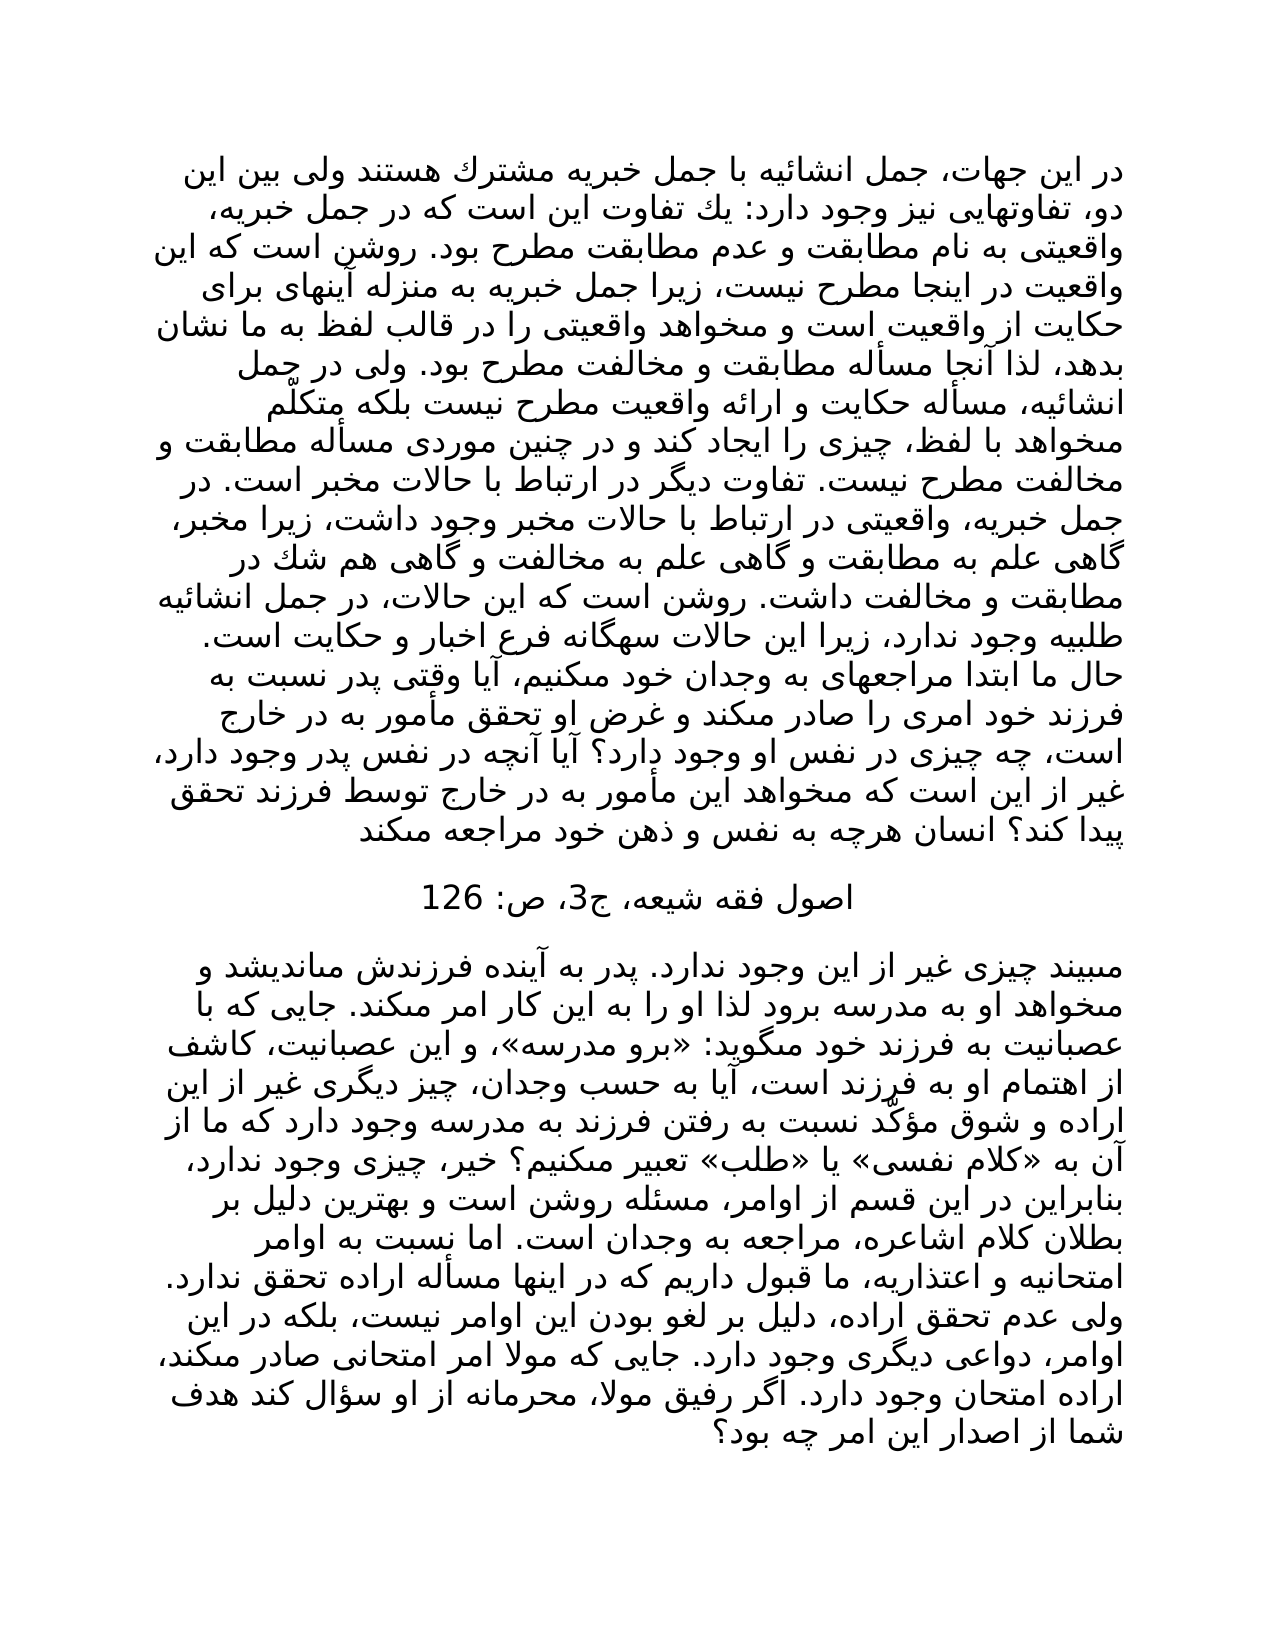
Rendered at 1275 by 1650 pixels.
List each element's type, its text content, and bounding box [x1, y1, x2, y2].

text مى‏بيند چيزى غير از اين وجود ندارد. پدر به آينده فرزندش مى‏انديشد و مى‏خواهد او به مدرسه برود لذا او را به اين كار امر مى‏كند. جايى كه با عصبانيت به فرزند خود مى‏گويد: «برو مدرسه»، و اين عصبانيت، كاشف از اهتمام او به فرزند است، آيا به حسب وجدان، چيز ديگرى غير از اين اراده و شوق مؤكّد نسبت به رفتن فرزند به مدرسه وجود دارد كه ما از آن به «كلام نفسى» يا «طلب» تعبير مى‏كنيم؟ خير، چيزى وجود ندارد، بنابراين در اين قسم از اوامر، مسئله روشن است و بهترين دليل بر بطلان كلام اشاعره، مراجعه به وجدان است. اما نسبت به اوامر امتحانيه و اعتذاريه، ما قبول داريم كه در اين‏ها مسأله اراده تحقق ندارد. ولى عدم تحقق اراده، دليل بر لغو بودن اين اوامر نيست، بلكه در اين اوامر، دواعى ديگرى وجود دارد. جايى كه مولا امر امتحانى صادر مى‏كند، اراده امتحان وجود دارد. اگر رفيق مولا، محرمانه از او سؤال كند هدف شما از اصدار اين امر چه بود؟ [150, 947, 1125, 1452]
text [150, 150, 1125, 849]
text اصول فقه شيعه، ج‏3، ص: 126 [150, 878, 1125, 917]
